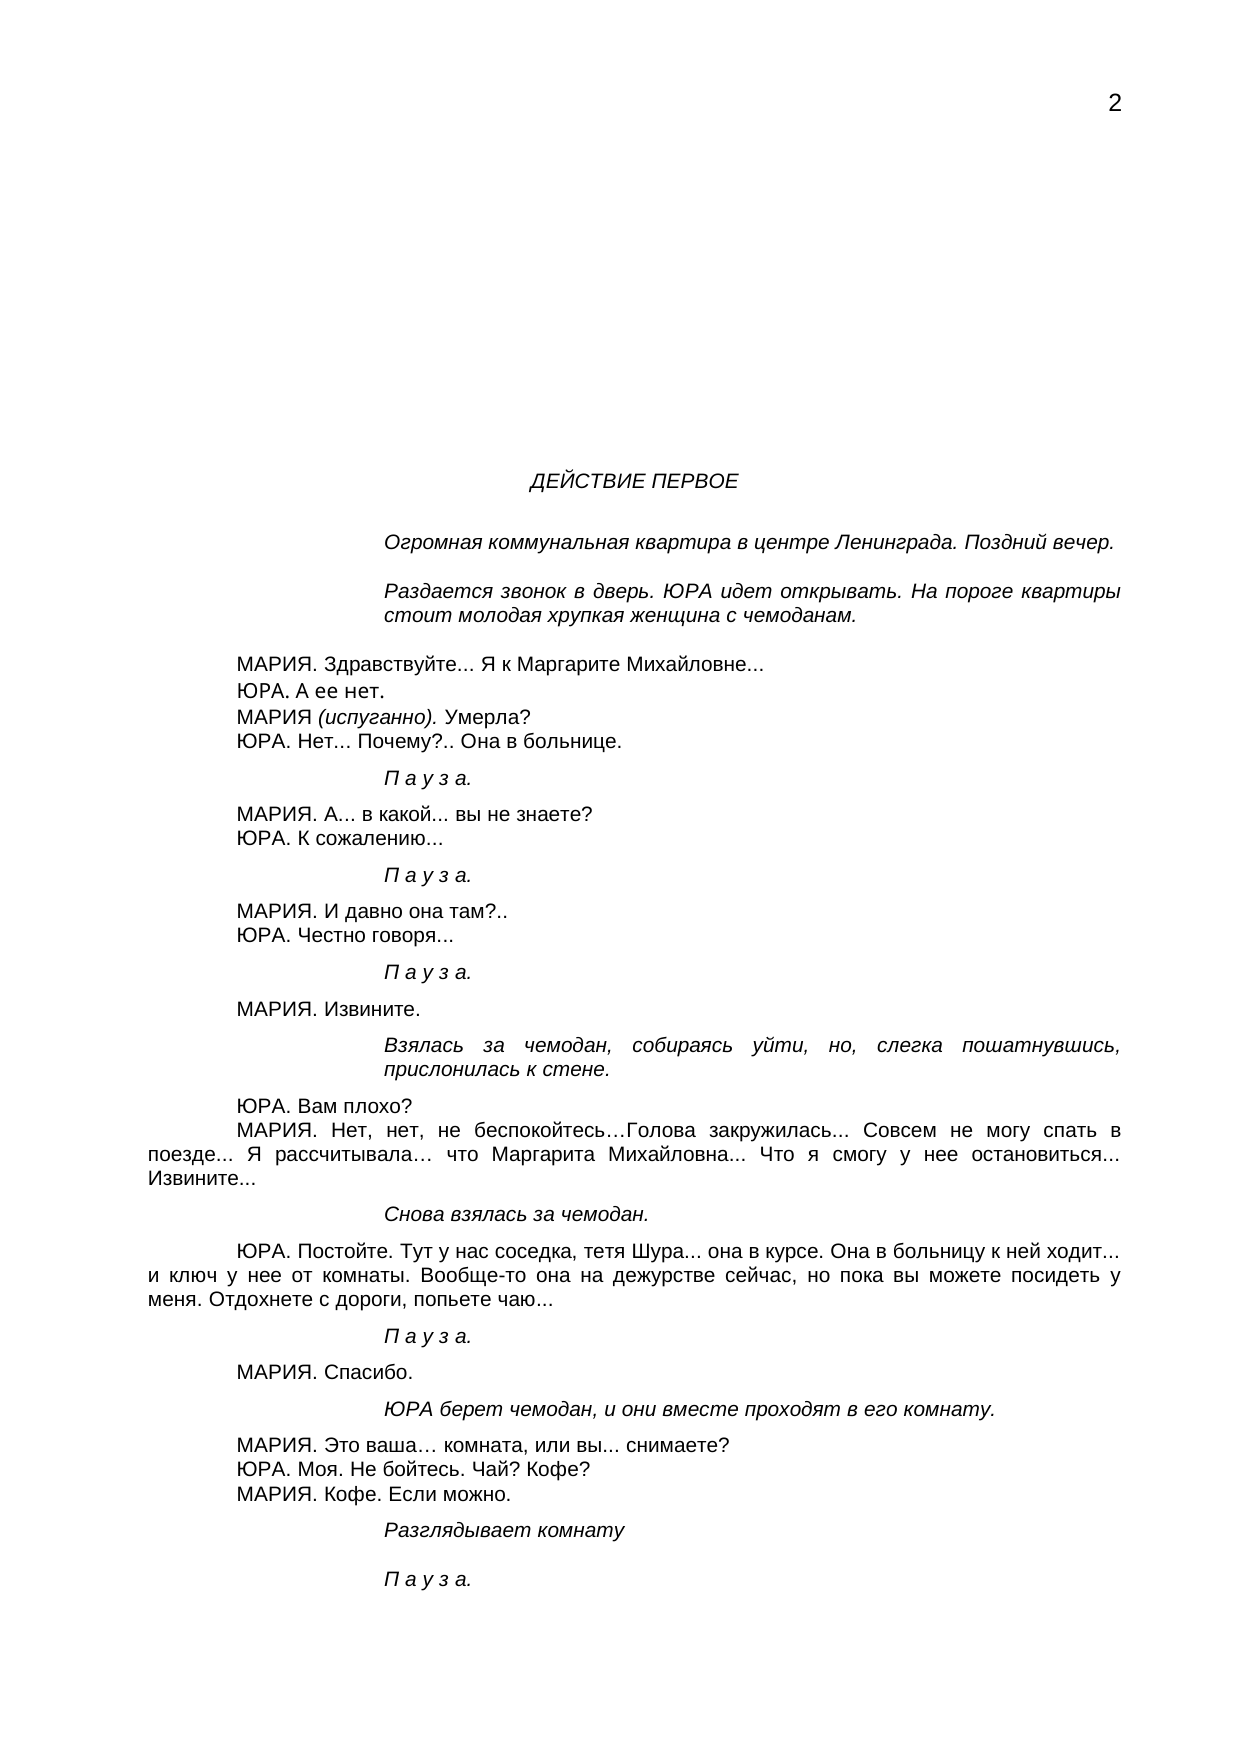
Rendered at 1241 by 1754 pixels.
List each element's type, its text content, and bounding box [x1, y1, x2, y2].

text ЮРА. Честно говоря... [148, 923, 1122, 947]
text МАРИЯ. А... в какой... вы не знаете? [148, 802, 1122, 826]
text ЮРА. Моя. Не бойтесь. Чай? Кофе? [148, 1457, 1122, 1481]
text МАРИЯ. Нет, нет, не беспокойтесь…Голова закружилась... Совсем не могу спать в поезде... Я рассчитывала… что Маргарита Михайловна... Что я смогу у нее остановиться... Извините... [148, 1118, 1122, 1190]
text Огромная коммунальная квартира в центре Ленинграда. Поздний вечер. [384, 530, 1122, 554]
text П а у з а. [384, 1324, 1122, 1348]
text ЮРА. Нет... Почему?.. Она в больнице. [148, 729, 1122, 753]
text ЮРА. А ее нет. [148, 676, 1122, 705]
text ЮРА. Постойте. Тут у нас соседка, тетя Шура... она в курсе. Она в больницу к ней ходит... и ключ у нее от комнаты. Вообще-то она на дежурстве сейчас, но пока вы можете посидеть у меня. Отдохнете с дороги, попьете чаю... [148, 1239, 1122, 1311]
text МАРИЯ. Это ваша… комната, или вы... снимаете? [148, 1433, 1122, 1457]
text МАРИЯ (испуганно). Умерла? [148, 705, 1122, 729]
text МАРИЯ. Кофе. Если можно. [148, 1481, 1122, 1506]
text ДЕЙСТВИЕ ПЕРВОЕ [148, 468, 1122, 493]
text Разглядывает комнату [384, 1518, 1122, 1542]
text ЮРА. Вам плохо? [148, 1094, 1122, 1118]
text МАРИЯ. Извините. [148, 996, 1122, 1021]
text П а у з а. [384, 960, 1122, 984]
text Взялась за чемодан, собираясь уйти, но, слегка пошатнувшись, прислонилась к стене. [384, 1033, 1122, 1081]
text Раздается звонок в дверь. ЮРА идет открывать. На пороге квартиры стоит молодая хрупкая женщина с чемоданам. [384, 579, 1122, 627]
text ЮРА. К сожалению... [148, 826, 1122, 850]
text МАРИЯ. Спасибо. [148, 1360, 1122, 1384]
text П а у з а. [384, 863, 1122, 887]
text МАРИЯ. И давно она там?.. [148, 899, 1122, 923]
text ЮРА берет чемодан, и они вместе проходят в его комнату. [384, 1397, 1122, 1421]
text П а у з а. [384, 766, 1122, 789]
text П а у з а. [384, 1567, 1122, 1591]
text МАРИЯ. Здравствуйте... Я к Маргарите Михайловне... [148, 652, 1122, 676]
text Снова взялась за чемодан. [384, 1202, 1122, 1226]
